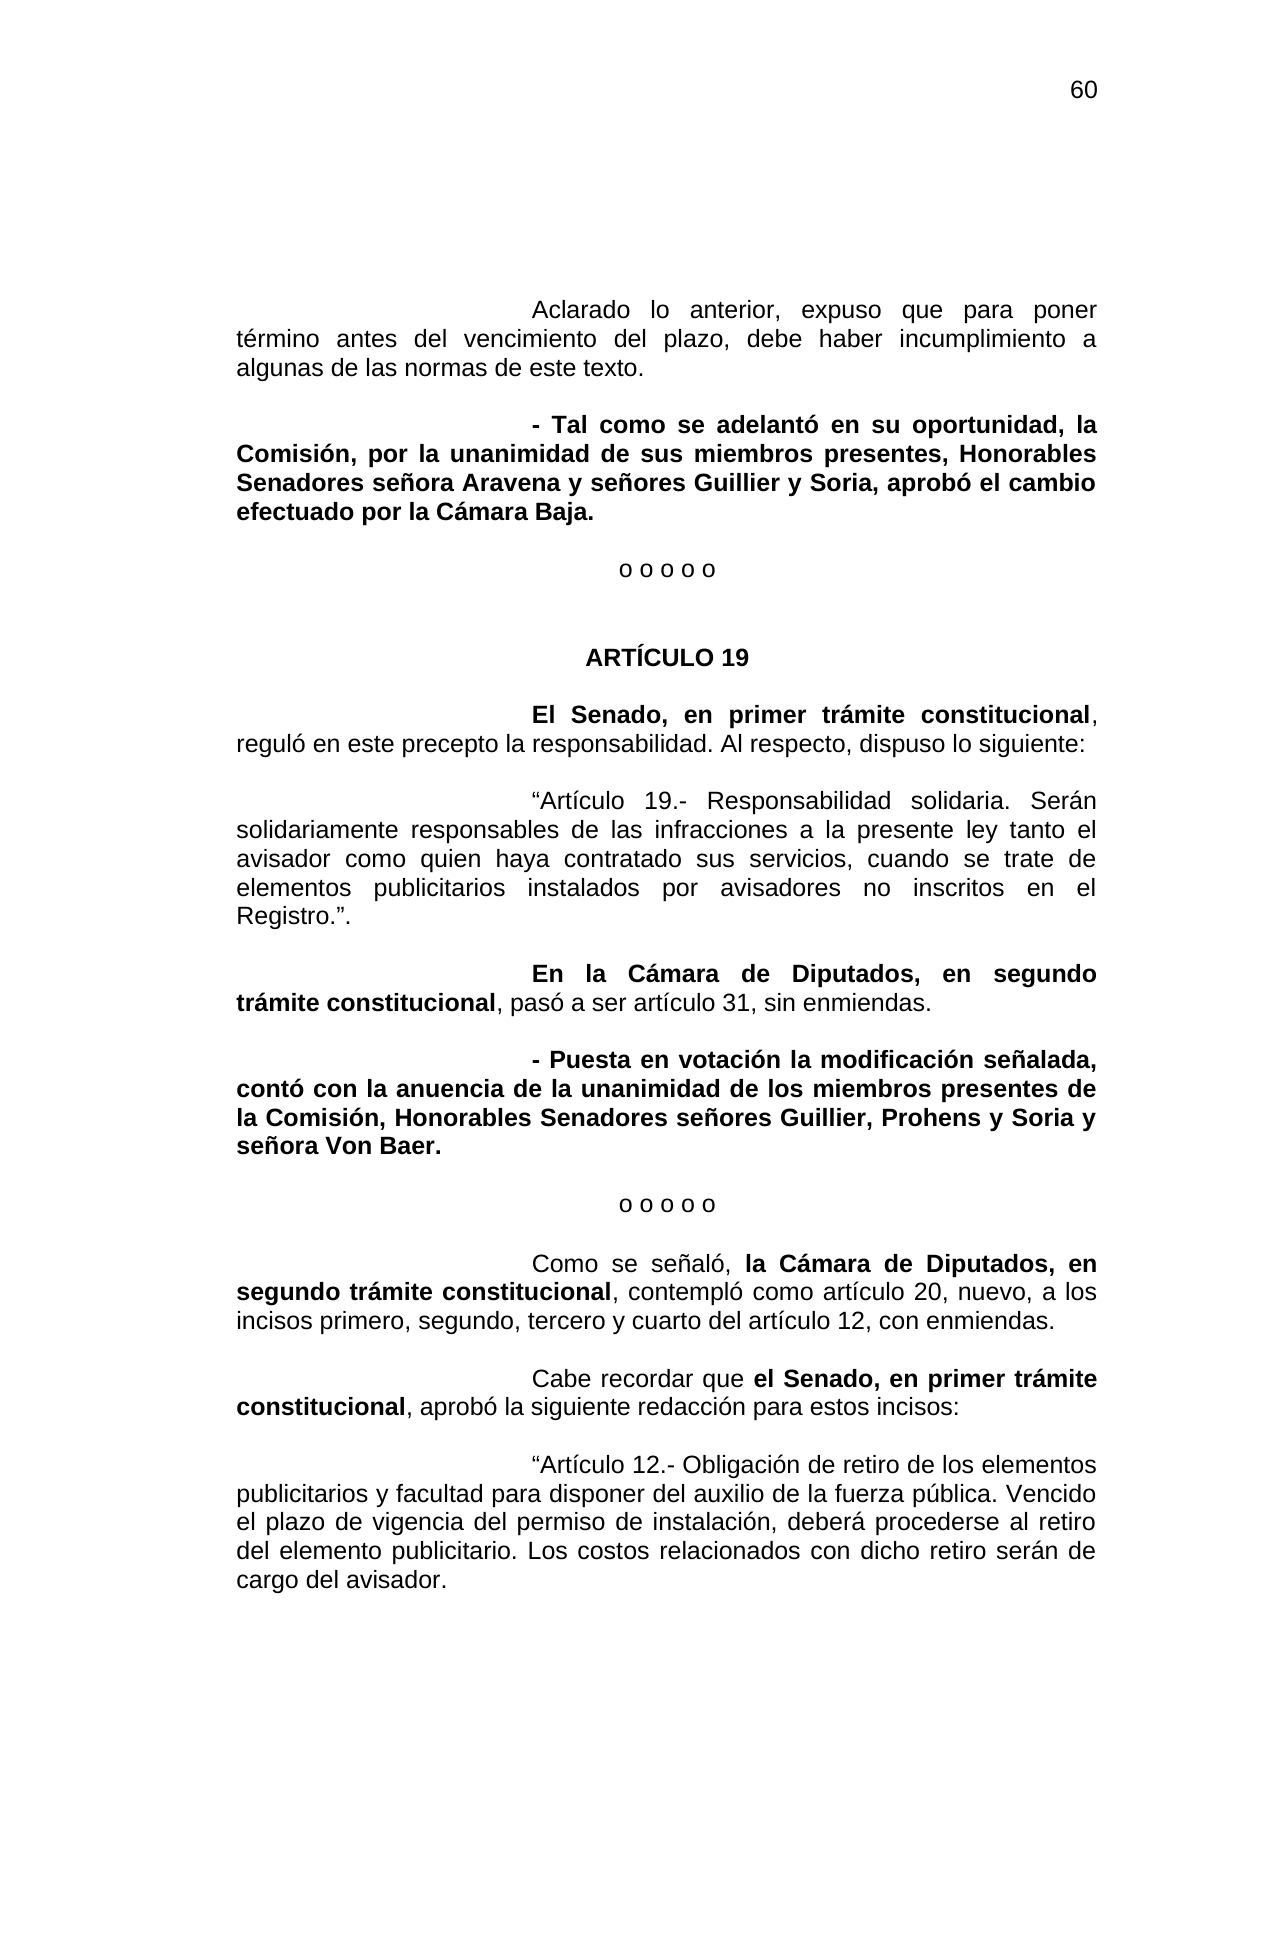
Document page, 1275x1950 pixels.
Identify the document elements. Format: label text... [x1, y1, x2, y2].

text El Senado, en primer trámite constitucional, reguló en este precepto la responsabilidad. Al respecto, dispuso lo siguiente: [236, 700, 1098, 758]
text Como se señaló, la Cámara de Diputados, en segundo trámite constitucional, contempló como artículo 20, nuevo, a los incisos primero, segundo, tercero y cuarto del artículo 12, con enmiendas. [236, 1249, 1098, 1335]
text - Puesta en votación la modificación señalada, contó con la anuencia de la unanimidad de los miembros presentes de la Comisión, Honorables Senadores señores Guillier, Prohens y Soria y señora Von Baer. [236, 1045, 1098, 1160]
text - Tal como se adelantó en su oportunidad, la Comisión, por la unanimidad de sus miembros presentes, Honorables Senadores señora Aravena y señores Guillier y Soria, aprobó el cambio efectuado por la Cámara Baja. [236, 410, 1098, 525]
text ARTÍCULO 19 [236, 643, 1098, 671]
text En la Cámara de Diputados, en segundo trámite constitucional, pasó a ser artículo 31, sin enmiendas. [236, 959, 1098, 1016]
text o o o o o [236, 554, 1098, 583]
text Aclarado lo anterior, expuso que para poner término antes del vencimiento del plazo, debe haber incumplimiento a algunas de las normas de este texto. [236, 295, 1098, 382]
text “Artículo 12.- Obligación de retiro de los elementos publicitarios y facultad para disponer del auxilio de la fuerza pública. Vencido el plazo de vigencia del permiso de instalación, deberá procederse al retiro del elemento publicitario. Los costos relacionados con dicho retiro serán de cargo del avisador. [236, 1450, 1098, 1594]
text Cabe recordar que el Senado, en primer trámite constitucional, aprobó la siguiente redacción para estos incisos: [236, 1364, 1098, 1421]
text “Artículo 19.- Responsabilidad solidaria. Serán solidariamente responsables de las infracciones a la presente ley tanto el avisador como quien haya contratado sus servicios, cuando se trate de elementos publicitarios instalados por avisadores no inscritos en el Registro.”. [236, 786, 1098, 930]
text o o o o o [236, 1189, 1098, 1218]
